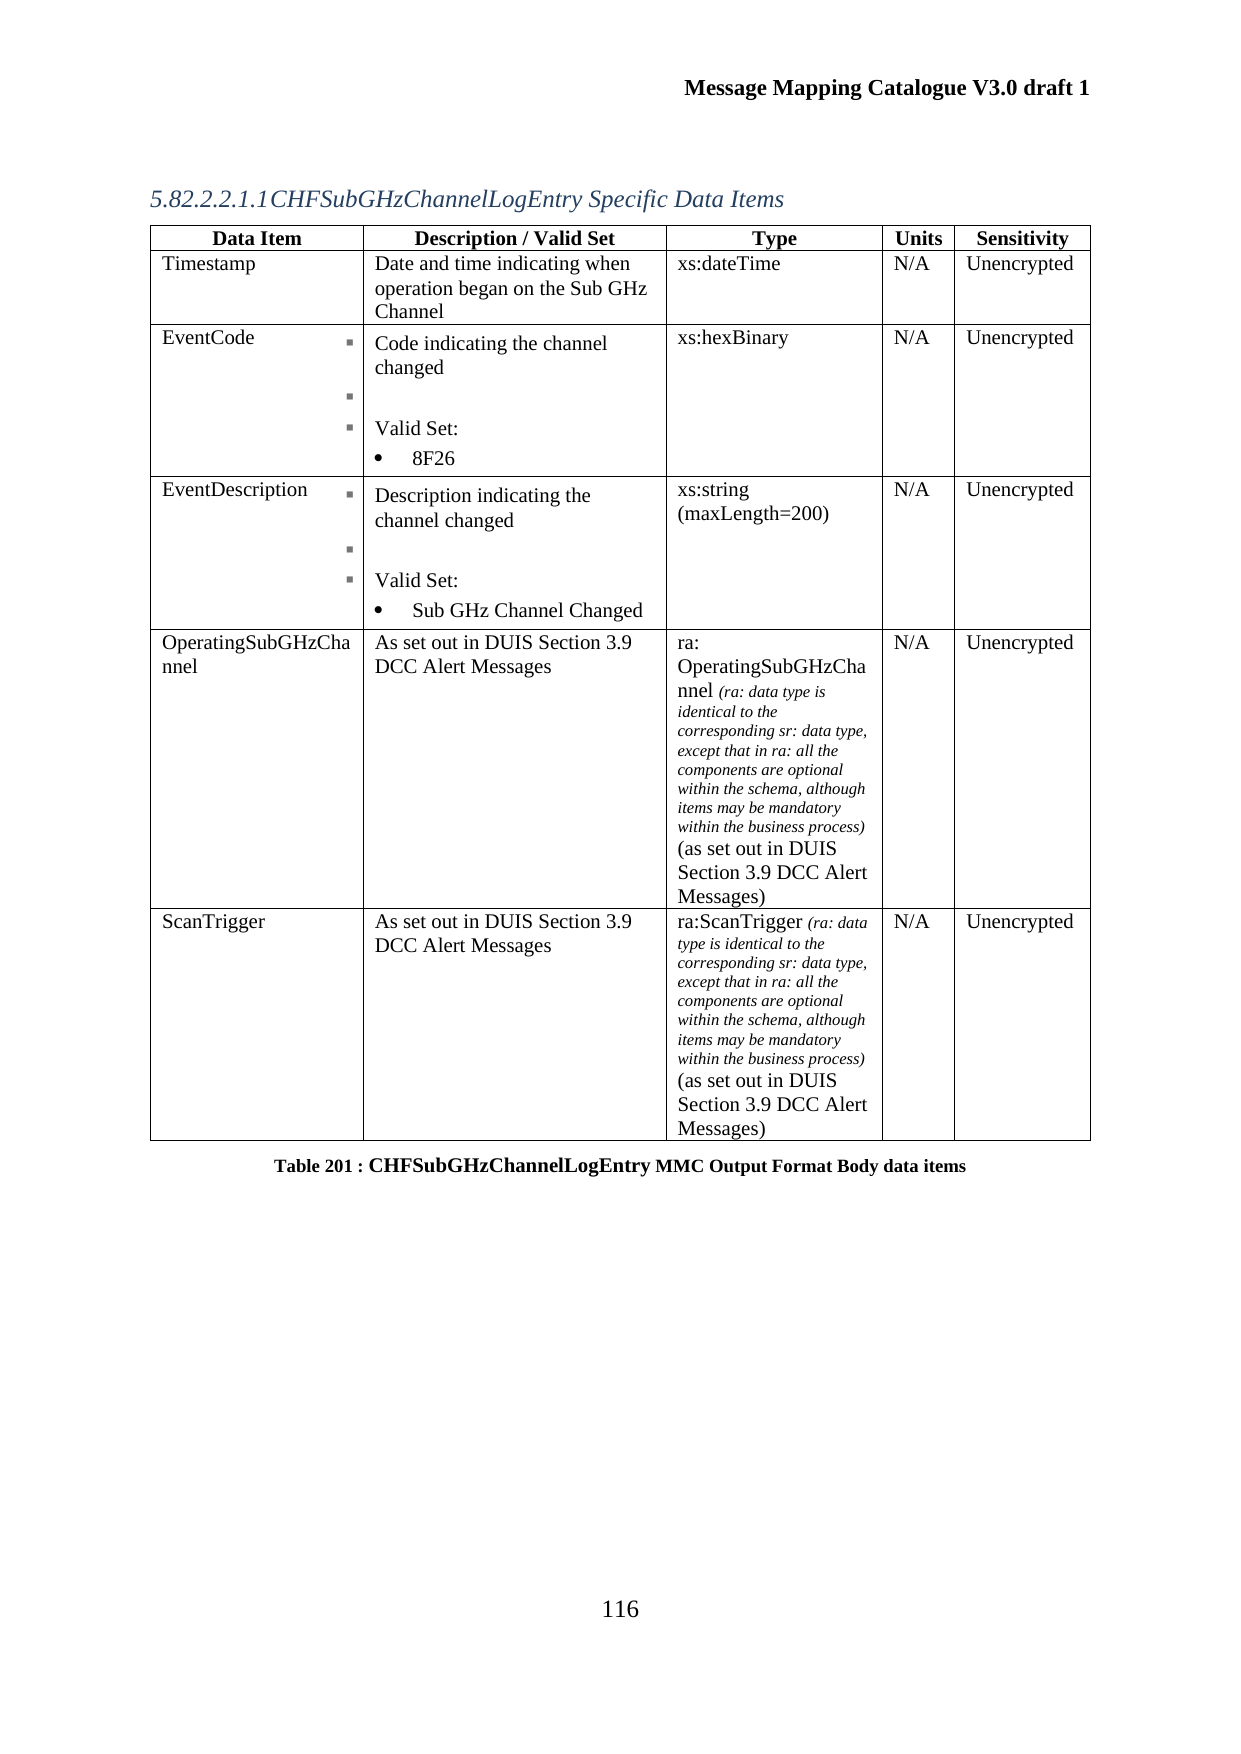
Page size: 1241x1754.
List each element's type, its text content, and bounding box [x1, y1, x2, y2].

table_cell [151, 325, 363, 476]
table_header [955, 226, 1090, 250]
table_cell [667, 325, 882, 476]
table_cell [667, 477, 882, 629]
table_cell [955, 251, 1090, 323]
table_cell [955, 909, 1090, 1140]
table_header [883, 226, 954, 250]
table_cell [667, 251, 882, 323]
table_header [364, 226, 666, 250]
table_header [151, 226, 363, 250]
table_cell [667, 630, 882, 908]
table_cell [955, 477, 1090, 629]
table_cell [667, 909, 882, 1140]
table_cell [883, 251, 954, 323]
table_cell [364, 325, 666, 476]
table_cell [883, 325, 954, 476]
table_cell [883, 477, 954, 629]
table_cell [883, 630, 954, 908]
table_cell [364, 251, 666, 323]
subtitle CHFSubGHzChannelLogEntry Specific Data Items [150, 184, 1090, 213]
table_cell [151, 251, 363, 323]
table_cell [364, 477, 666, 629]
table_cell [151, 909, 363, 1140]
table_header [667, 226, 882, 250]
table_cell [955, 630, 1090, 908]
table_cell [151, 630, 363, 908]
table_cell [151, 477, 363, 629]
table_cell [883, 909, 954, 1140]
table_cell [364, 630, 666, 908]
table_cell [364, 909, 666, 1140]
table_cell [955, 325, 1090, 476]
